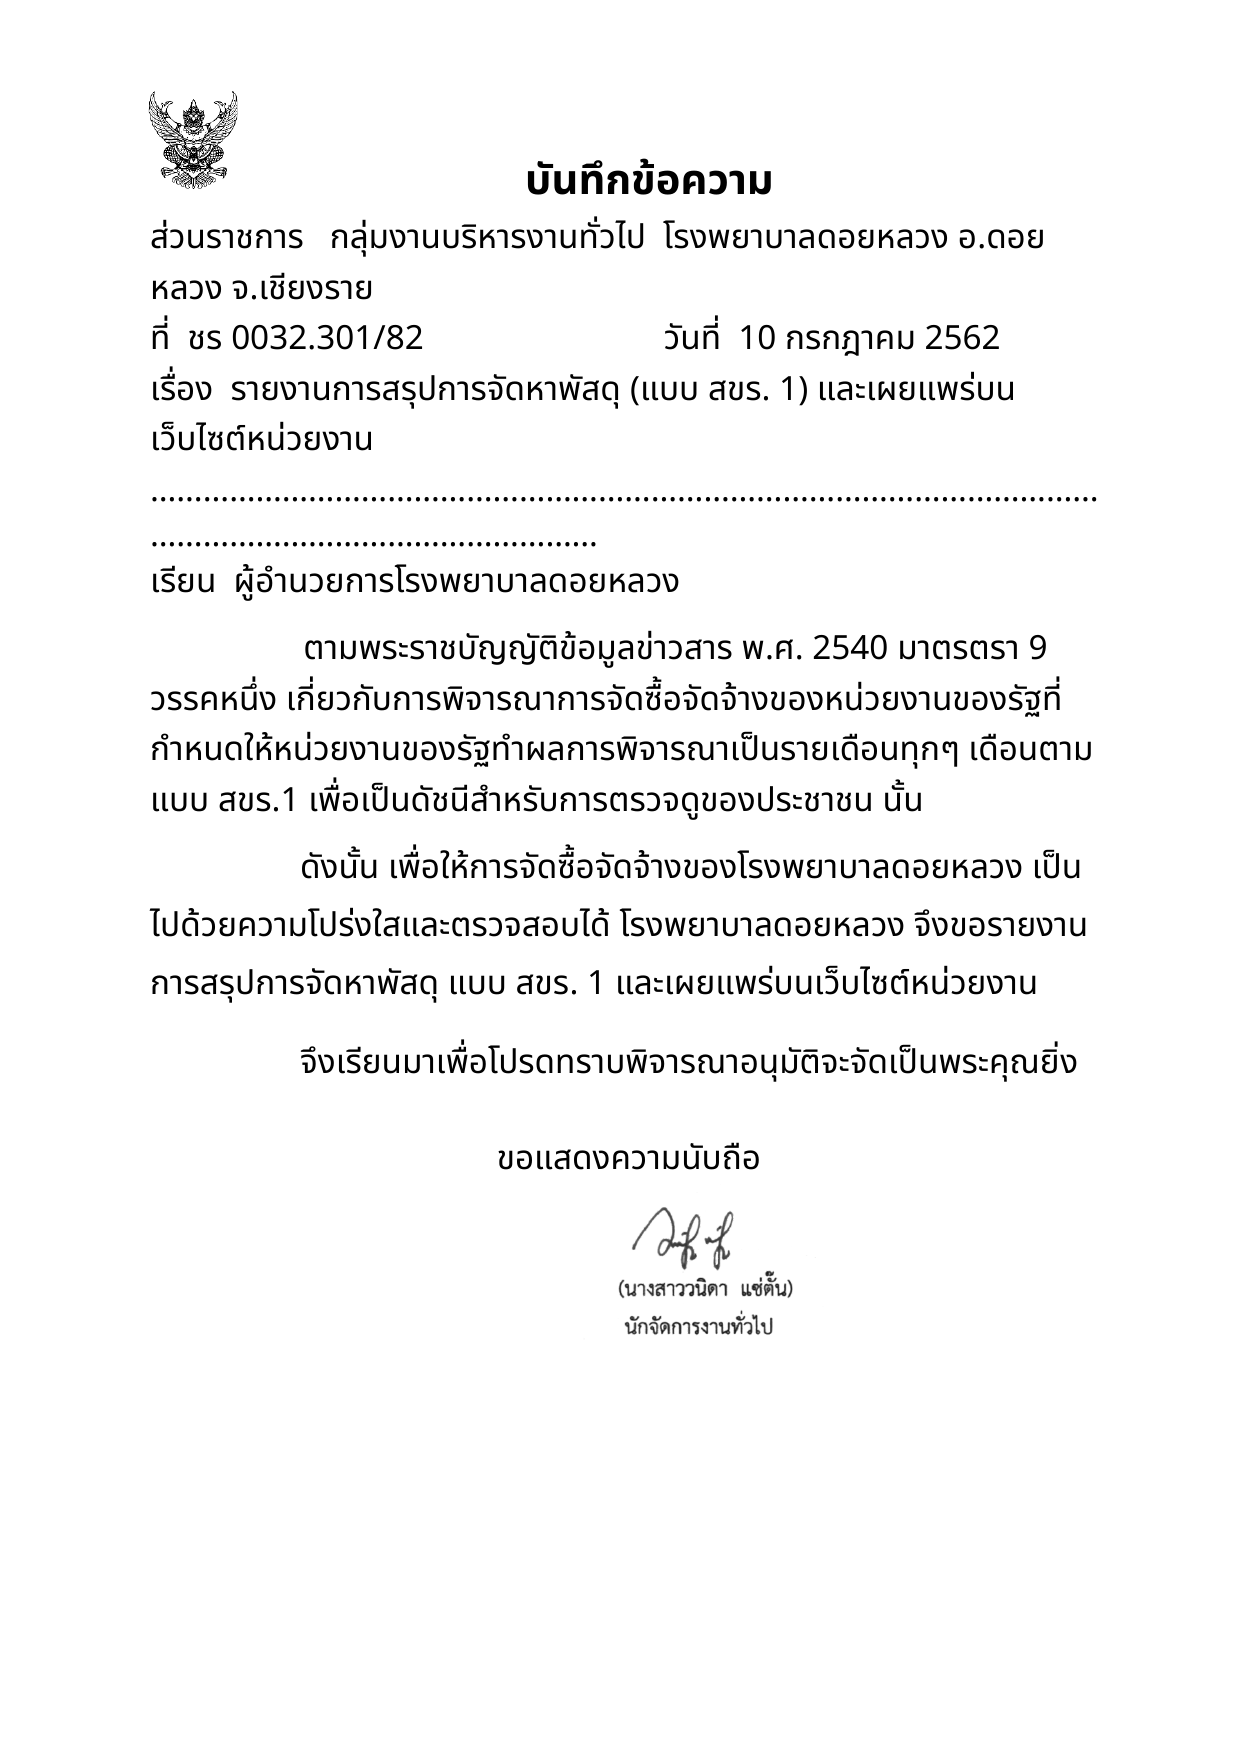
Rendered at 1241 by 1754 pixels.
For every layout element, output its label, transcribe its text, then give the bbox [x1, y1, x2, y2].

text เรียน ผู้อำนวยการโรงพยาบาลดอยหลวง [150, 557, 1107, 607]
text เรื่อง รายงานการสรุปการจัดหาพัสดุ (แบบ สขร. 1) และเผยแพร่บนเว็บไซต์หน่วยงาน [150, 365, 1107, 466]
text ดังนั้น เพื่อให้การจัดซื้อจัดจ้างของโรงพยาบาลดอยหลวง เป็นไปด้วยความโปร่งใสและตรวจสอบได้ โรงพยาบาลดอยหลวง จึงขอรายงานการสรุปการจัดหาพัสดุ แบบ สขร. 1 และเผยแพร่บนเว็บไซต์หน่วยงาน [150, 843, 1107, 1010]
picture [565, 1184, 830, 1377]
picture [148, 91, 238, 189]
text บันทึกข้อความ [450, 150, 1107, 213]
text ตามพระราชบัญญัติข้อมูลข่าวสาร พ.ศ. 2540 มาตรตรา 9 วรรคหนึ่ง เกี่ยวกับการพิจารณาการจัดซื้อจัดจ้างของหน่วยงานของรัฐที่กำหนดให้หน่วยงานของรัฐทำผลการพิจารณาเป็นรายเดือนทุกๆ เดือนตามแบบ สขร.1 เพื่อเป็นดัชนีสำหรับการตรวจดูของประชาชน นั้น [150, 624, 1107, 826]
text …………………………………………………………………………………………………………………………………………… [150, 466, 1107, 557]
text ขอแสดงความนับถือ [150, 1134, 1107, 1184]
text ที่ ชร 0032.301/82 วันที่ 10 กรกฎาคม 2562 [150, 314, 1107, 365]
text จึงเรียนมาเพื่อโปรดทราบพิจารณาอนุมัติจะจัดเป็นพระคุณยิ่ง [225, 1038, 1107, 1088]
text ส่วนราชการ กลุ่มงานบริหารงานทั่วไป โรงพยาบาลดอยหลวง อ.ดอยหลวง จ.เชียงราย [150, 213, 1107, 314]
